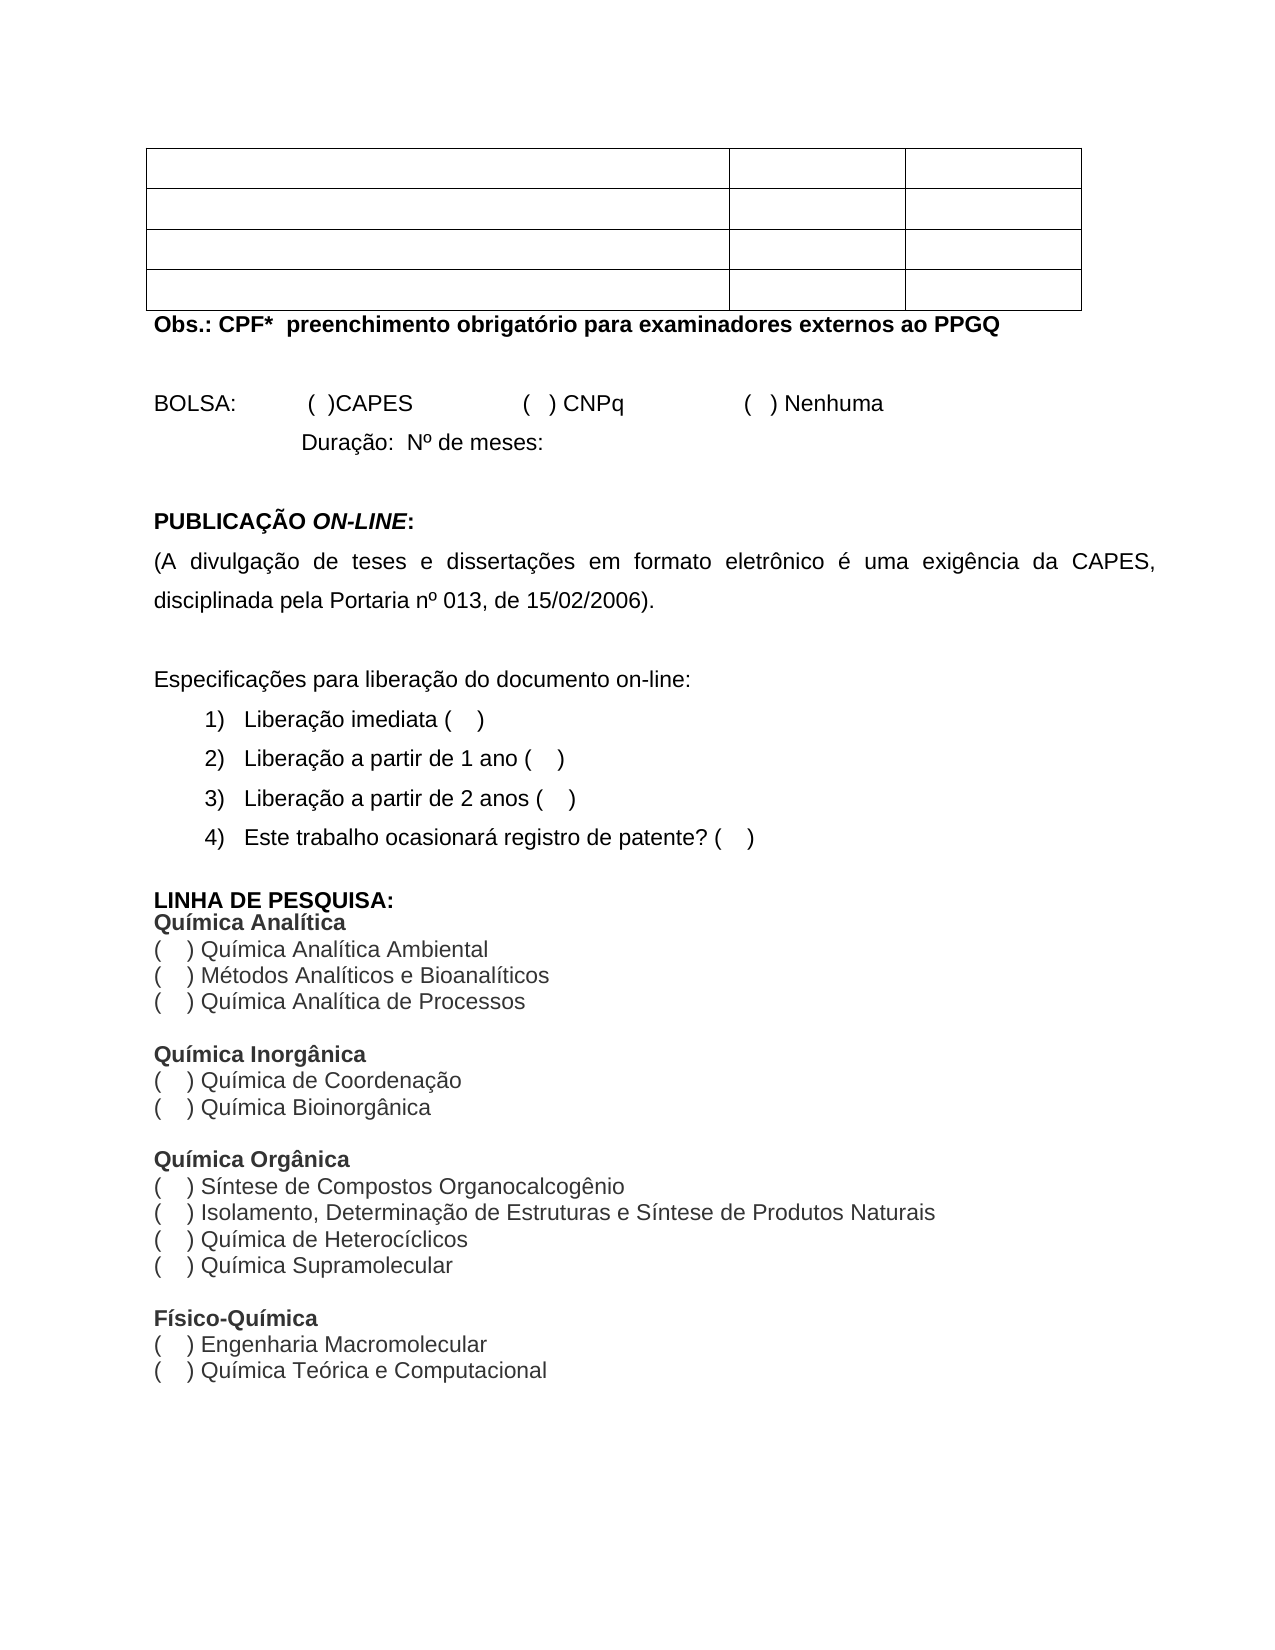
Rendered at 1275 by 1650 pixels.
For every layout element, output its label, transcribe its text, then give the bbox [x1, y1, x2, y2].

text Obs.: CPF* preenchimento obrigatório para examinadores externos ao PPGQ [153, 311, 1157, 337]
table_cell [730, 149, 905, 188]
text (A divulgação de teses e dissertações em formato eletrônico é uma exigência da CAPES, disciplinada pela Portaria nº 013, de 15/02/2006). [153, 548, 1157, 613]
table_cell [147, 149, 729, 188]
text Química Orgânica ( ) Síntese de Compostos Organocalcogênio ( ) Isolamento, Determinação de Estruturas e Síntese de Produtos Naturais ( ) Química de Heterocíclicos [153, 1146, 1157, 1252]
text 1) Liberação imediata ( ) [153, 706, 1157, 732]
text ( ) Química Supramolecular [153, 1252, 1157, 1278]
text Físico-Química ( ) Engenharia Macromolecular [153, 1304, 1157, 1357]
table_cell [906, 149, 1081, 188]
table_cell [147, 230, 729, 269]
table_cell [906, 189, 1081, 229]
text BOLSA: ( )CAPES ( ) CNPq ( ) Nenhuma [153, 390, 1157, 416]
text PUBLICAÇÃO ON-LINE: [153, 508, 1157, 534]
text Química Analítica ( ) Química Analítica Ambiental ( ) Métodos Analíticos e Bioanalíticos [153, 909, 1157, 988]
table_cell [730, 189, 905, 229]
text 3) Liberação a partir de 2 anos ( ) [153, 784, 1157, 811]
text Duração: Nº de meses: [153, 429, 1157, 456]
table_cell [730, 270, 905, 310]
table_cell [906, 270, 1081, 310]
table_cell [147, 270, 729, 310]
text ( ) Química Teórica e Computacional [153, 1357, 1157, 1384]
table_cell [906, 230, 1081, 269]
text Especificações para liberação do documento on-line: [153, 666, 1157, 692]
table_cell [147, 189, 729, 229]
text Química Inorgânica ( ) Química de Coordenação [153, 1041, 1157, 1094]
text 4) Este trabalho ocasionará registro de patente? ( ) [153, 824, 1157, 850]
table_cell [730, 230, 905, 269]
text ( ) Química Analítica de Processos [153, 988, 1157, 1015]
text 2) Liberação a partir de 1 ano ( ) [153, 745, 1157, 771]
text ( ) Química Bioinorgânica [153, 1094, 1157, 1120]
